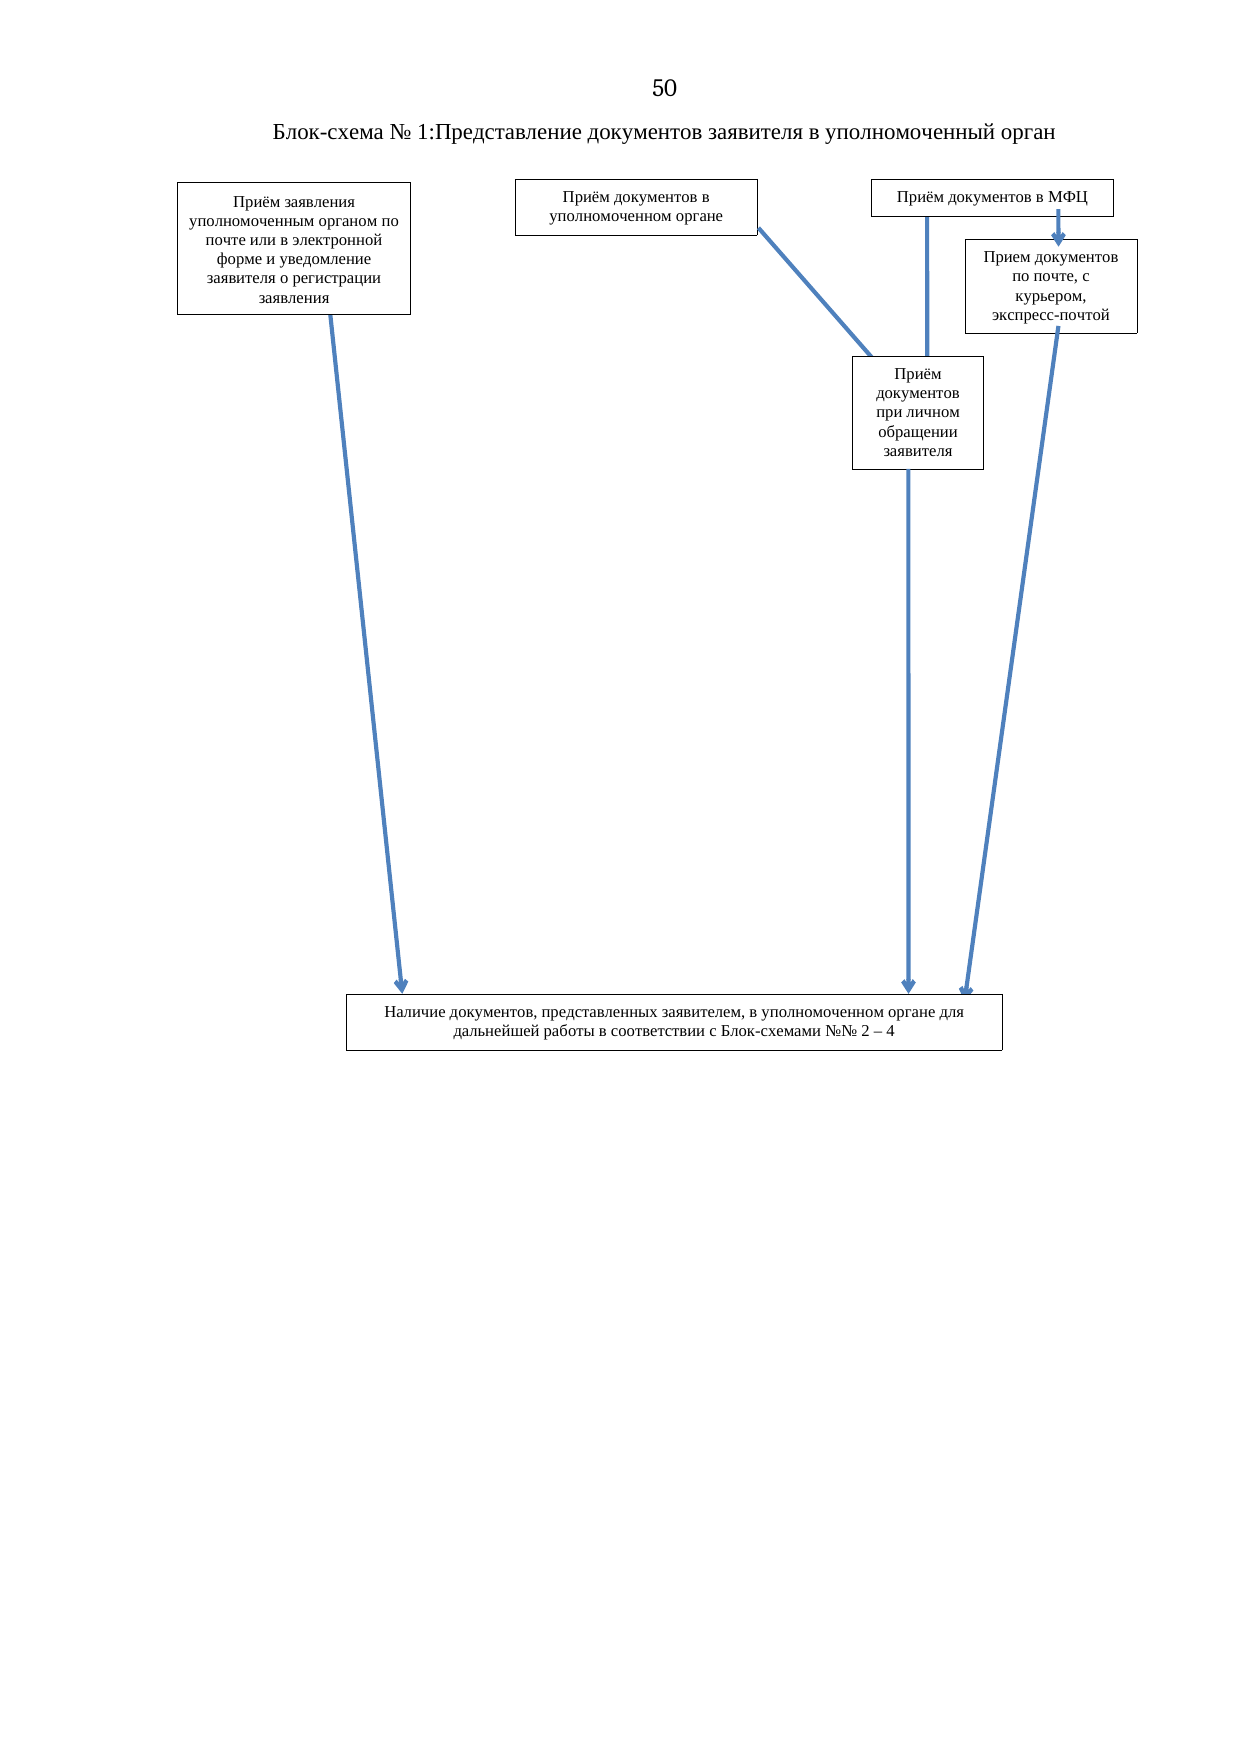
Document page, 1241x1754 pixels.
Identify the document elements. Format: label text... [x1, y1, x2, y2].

text Блок-схема № 1:Представление документов заявителя в уполномоченный орган [177, 118, 1152, 144]
